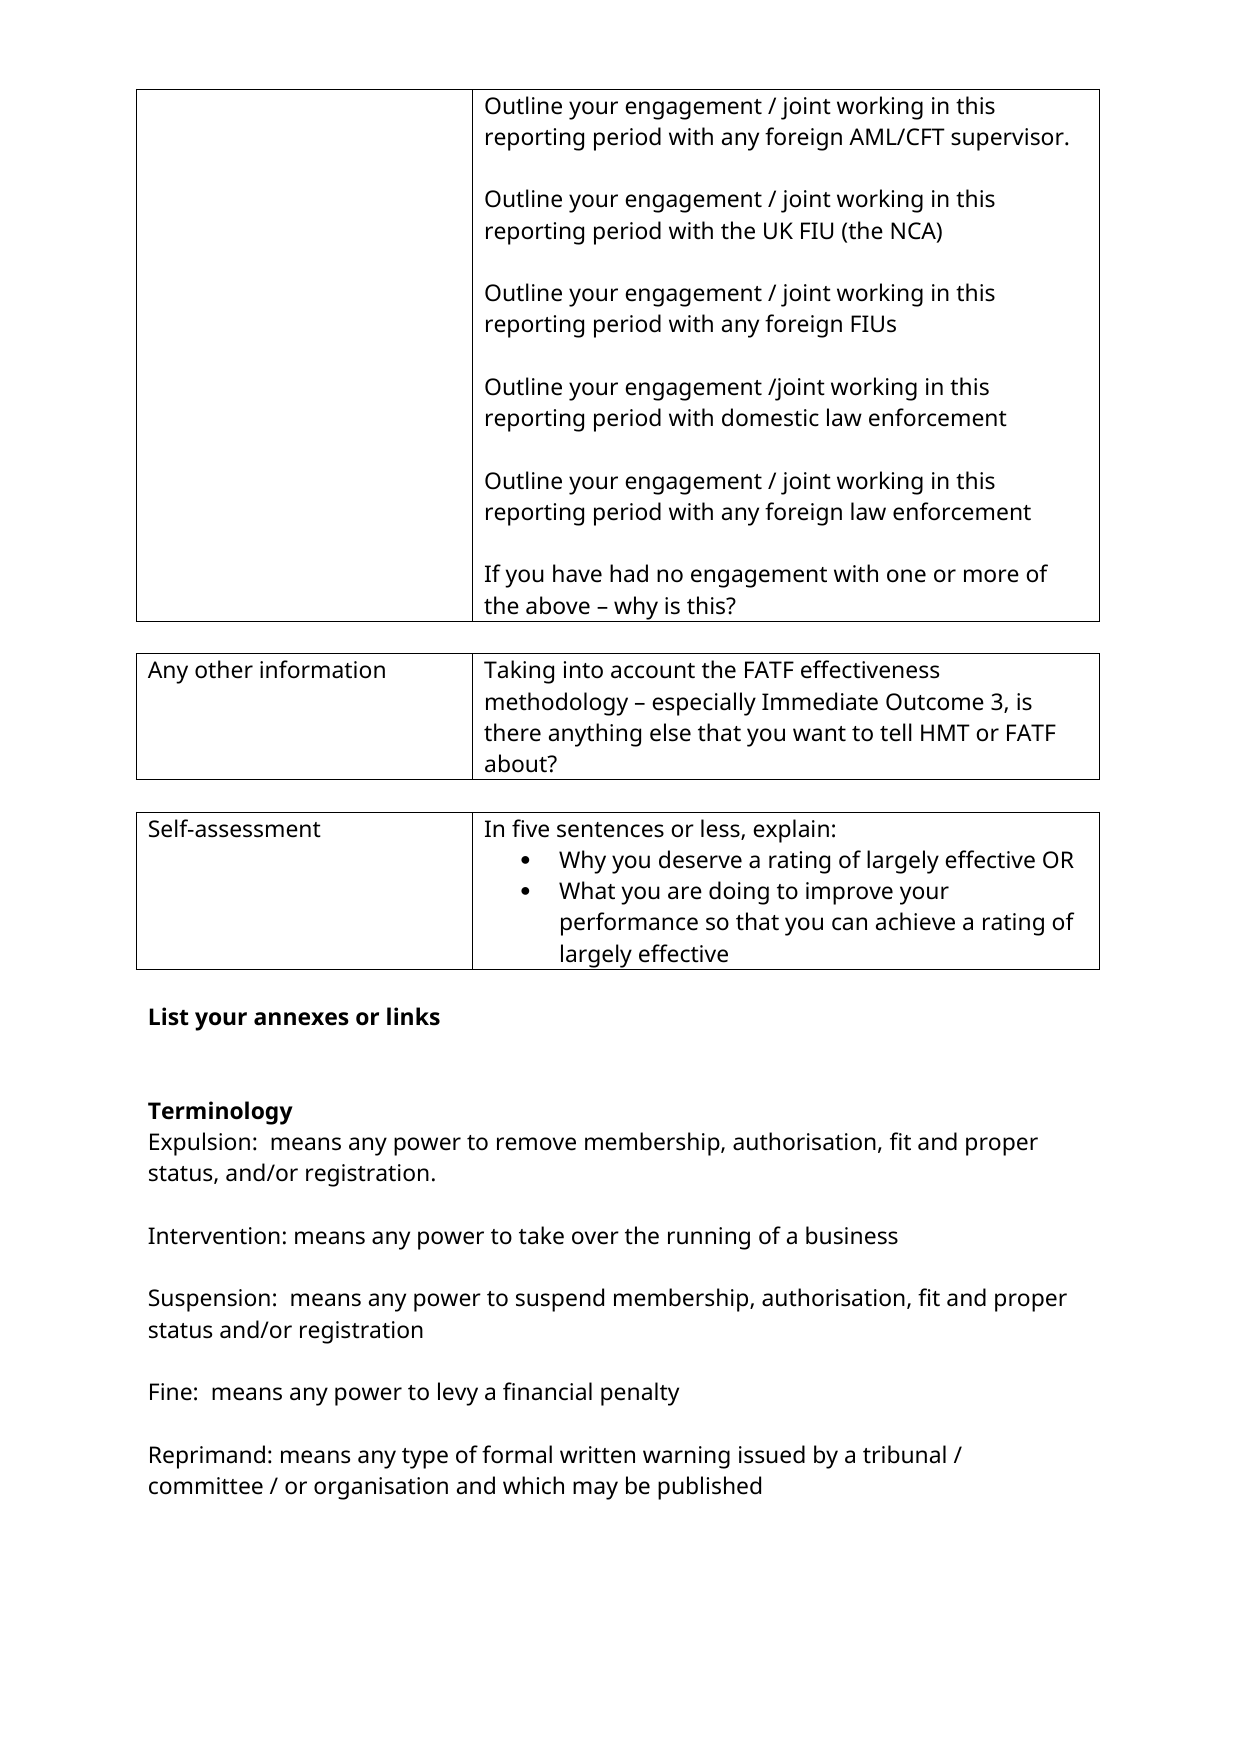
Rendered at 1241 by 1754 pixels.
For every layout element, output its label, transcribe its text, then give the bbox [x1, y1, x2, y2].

table_header Any other information [137, 654, 472, 779]
text Terminology [148, 1095, 1092, 1126]
table_header Taking into account the FATF effectiveness methodology – especially Immediate Outcome 3, is there anything else that you want to tell HMT or FATF about? [473, 654, 1099, 779]
text Fine: means any power to levy a financial penalty [148, 1376, 1092, 1407]
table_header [137, 90, 472, 621]
text List your annexes or links [148, 1001, 1092, 1032]
text Suspension: means any power to suspend membership, authorisation, fit and proper status and/or registration [148, 1282, 1092, 1345]
table_header Self-assessment [137, 813, 472, 969]
table_header In five sentences or less, explain: Why you deserve a rating of largely effective OR What you are doing to improve your performance so that you can achieve a rating of largely effective [473, 813, 1099, 969]
text Reprimand: means any type of formal written warning issued by a tribunal / committee / or organisation and which may be published [148, 1439, 1092, 1501]
text Intervention: means any power to take over the running of a business [148, 1220, 1092, 1251]
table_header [473, 90, 1099, 621]
text Expulsion: means any power to remove membership, authorisation, fit and proper status, and/or registration. [148, 1126, 1092, 1189]
